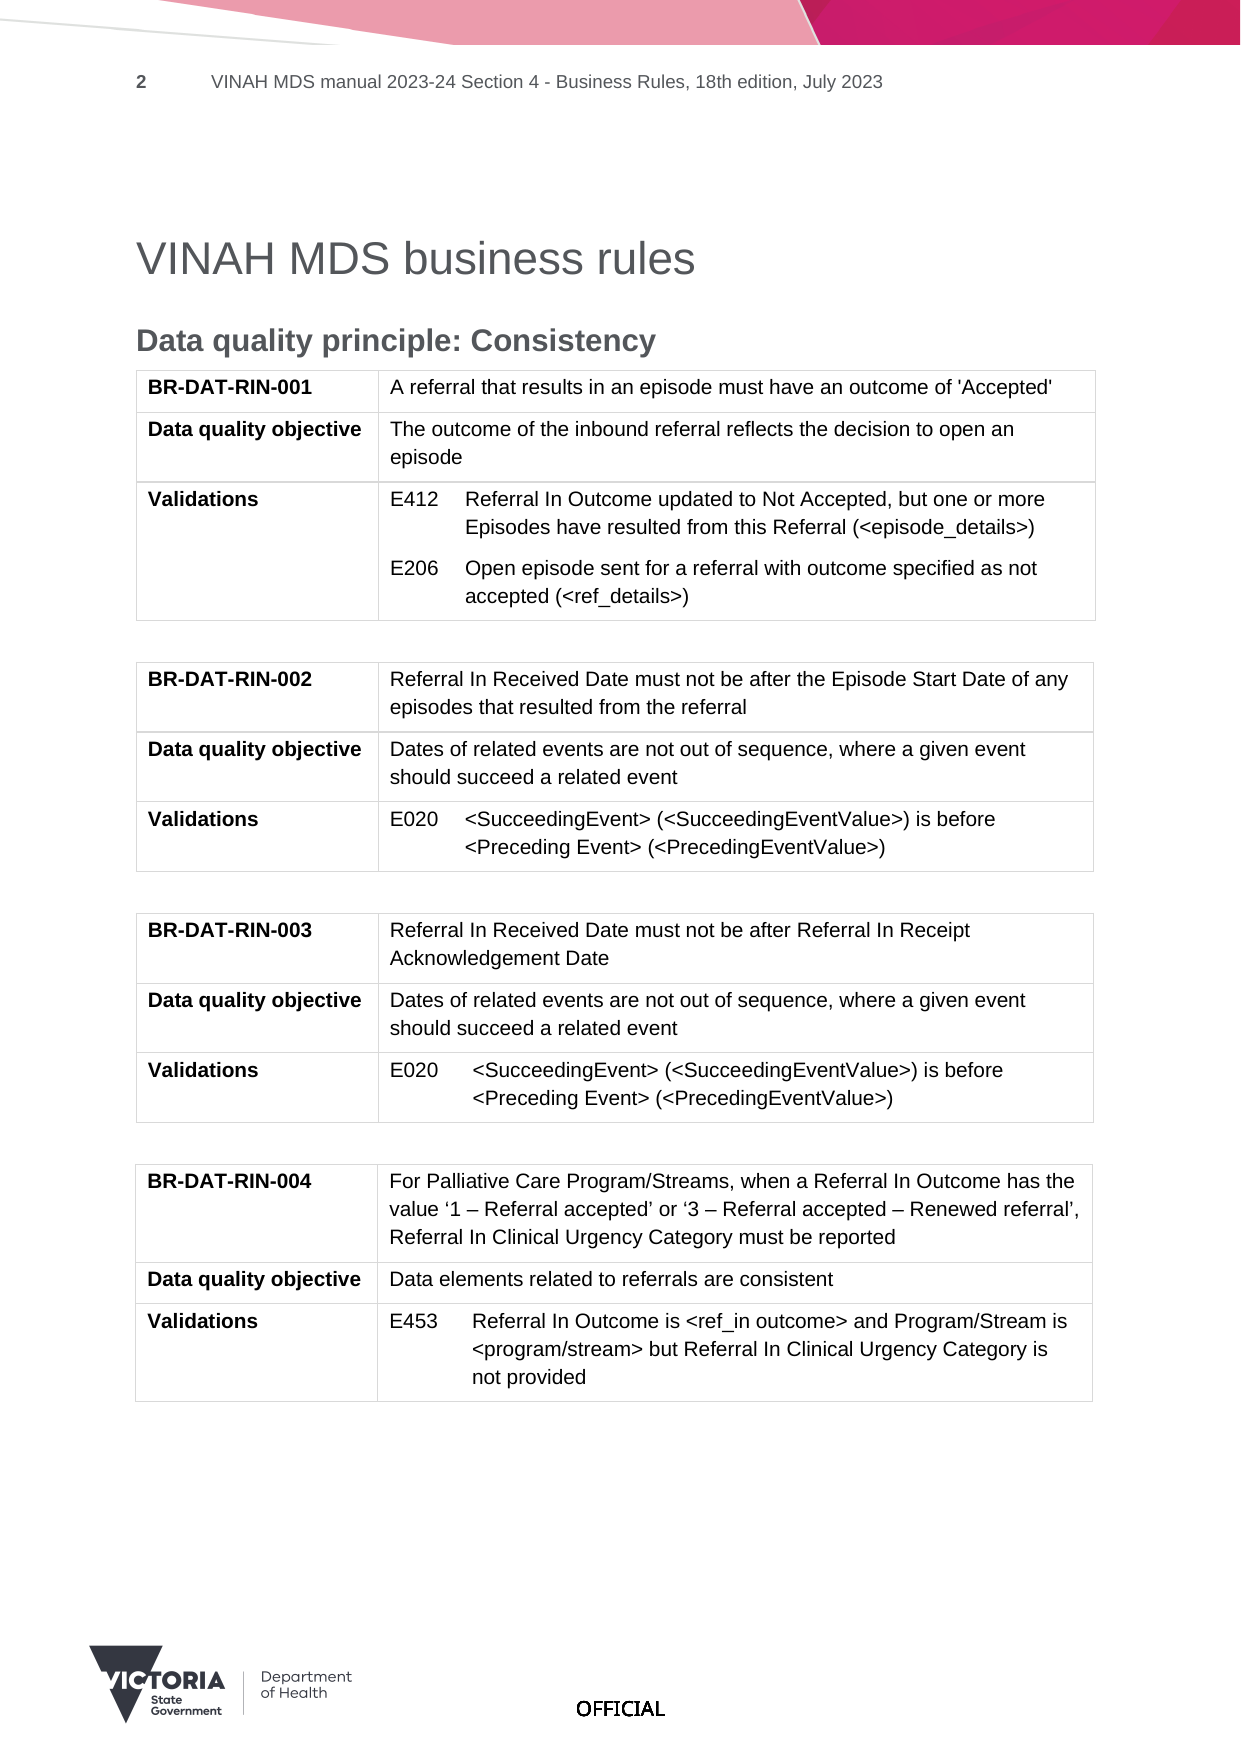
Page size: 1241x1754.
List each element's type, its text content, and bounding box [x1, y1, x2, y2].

table_cell Validations [137, 802, 378, 871]
table_cell E453 Referral In Outcome is <ref_in outcome> and Program/Stream is <program/stream> but Referral In Clinical Urgency Category is not provided [378, 1304, 1092, 1401]
table_cell Validations [137, 483, 378, 620]
table_header Referral In Received Date must not be after Referral In Receipt Acknowledgement Date [379, 914, 1093, 982]
table_cell Data quality objective [136, 1263, 377, 1303]
table_cell Dates of related events are not out of sequence, where a given event should succeed a related event [379, 984, 1093, 1052]
table_cell Dates of related events are not out of sequence, where a given event should succeed a related event [379, 733, 1093, 801]
table_cell Data quality objective [137, 984, 378, 1052]
picture [0, 1600, 1241, 1754]
subtitle Data quality principle: Consistency [136, 322, 1104, 357]
table_cell Validations [137, 1053, 378, 1122]
table_header A referral that results in an episode must have an outcome of 'Accepted' [379, 371, 1095, 412]
table_header BR-DAT-RIN-004 [136, 1165, 377, 1262]
table_header For Palliative Care Program/Streams, when a Referral In Outcome has the value ‘1 – Referral accepted’ or ‘3 – Referral accepted – Renewed referral’, Referral In Clinical Urgency Category must be reported [378, 1165, 1092, 1262]
table_header BR-DAT-RIN-003 [137, 914, 378, 982]
subtitle VINAH MDS business rules [136, 231, 1104, 284]
table_cell The outcome of the inbound referral reflects the decision to open an episode [379, 413, 1095, 481]
table_header Referral In Received Date must not be after the Episode Start Date of any episodes that resulted from the referral [379, 663, 1093, 731]
table_cell Data elements related to referrals are consistent [378, 1263, 1092, 1303]
picture [0, 0, 1241, 45]
table_cell Data quality objective [137, 413, 378, 481]
table_cell Data quality objective [137, 733, 378, 801]
table_header BR-DAT-RIN-001 [137, 371, 378, 412]
table_cell E020 <SucceedingEvent> (<SucceedingEventValue>) is before <Preceding Event> (<PrecedingEventValue>) [379, 1053, 1093, 1122]
table_cell E412 Referral In Outcome updated to Not Accepted, but one or more Episodes have resulted from this Referral (<episode_details>) E206 Open episode sent for a referral with outcome specified as not accepted (<ref_details>) [379, 483, 1095, 620]
table_header BR-DAT-RIN-002 [137, 663, 378, 731]
table_cell E020 <SucceedingEvent> (<SucceedingEventValue>) is before <Preceding Event> (<PrecedingEventValue>) [379, 802, 1093, 871]
table_cell Validations [136, 1304, 377, 1401]
